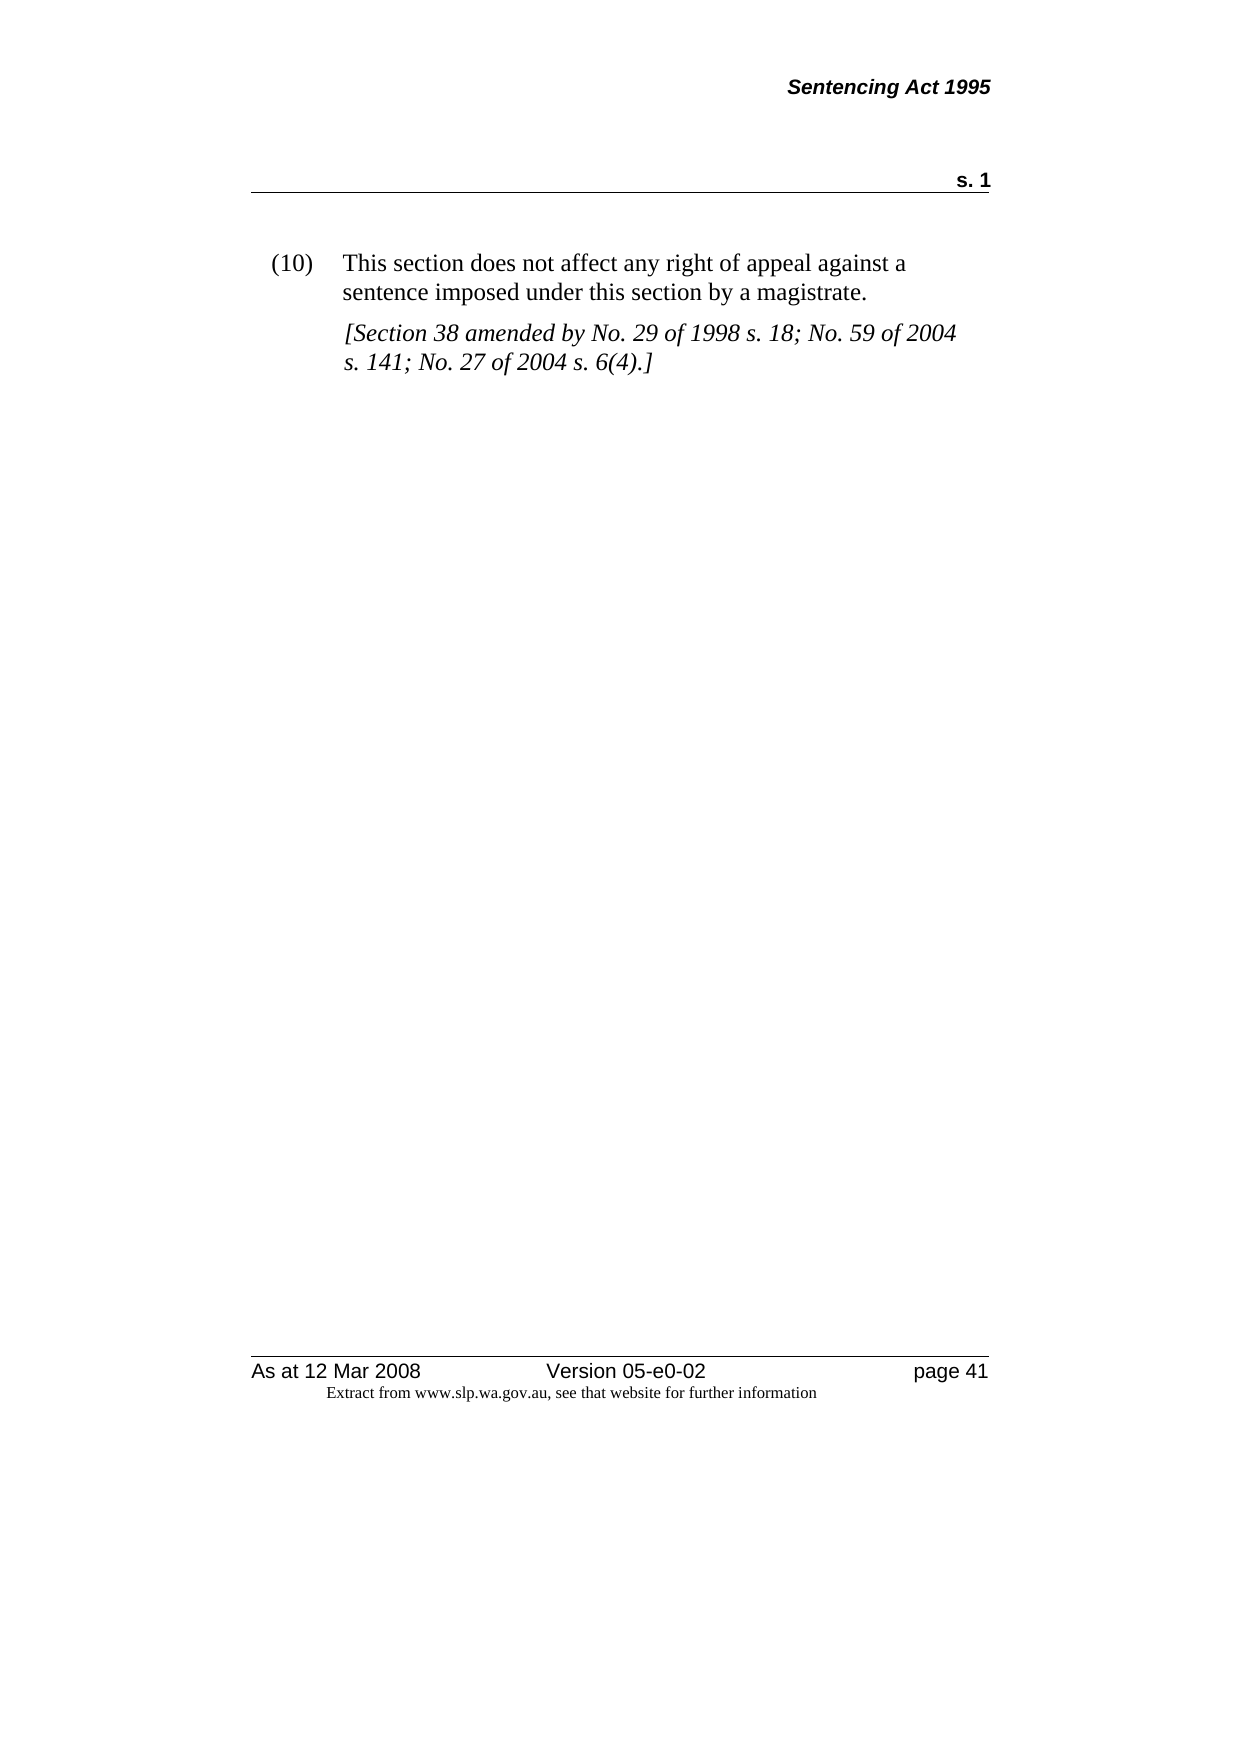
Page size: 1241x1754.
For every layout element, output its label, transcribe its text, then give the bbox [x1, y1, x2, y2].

text [Section 38 amended by No. 29 of 1998 s. 18; No. 59 of 2004 s. 141; No. 27 of 2004 s. 6(4).] [251, 318, 989, 376]
text (10) This section does not affect any right of appeal against a sentence imposed under this section by a magistrate. [251, 248, 989, 306]
